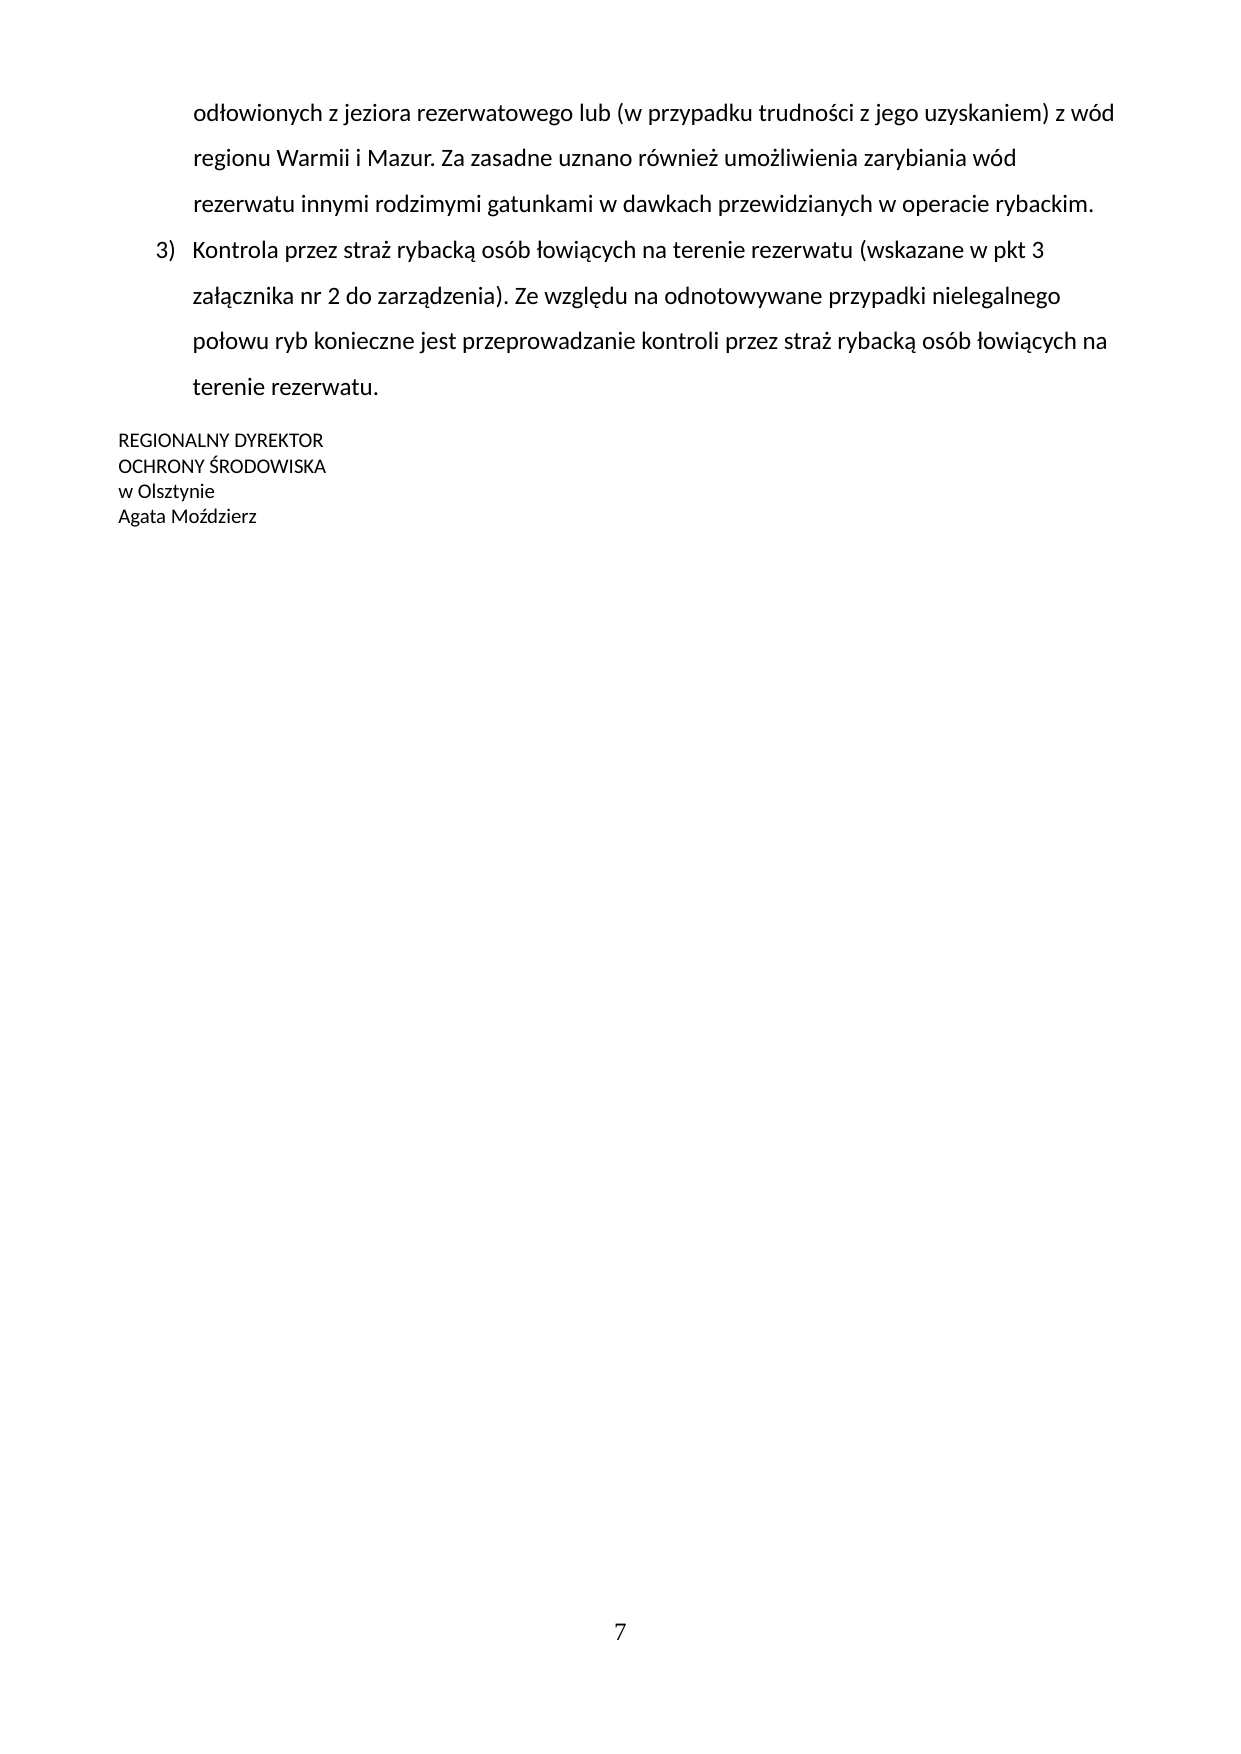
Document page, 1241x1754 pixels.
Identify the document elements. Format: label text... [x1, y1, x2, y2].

list Kontrola przez straż rybacką osób łowiących na terenie rezerwatu (wskazane w pkt 3 załącznika nr 2 do zarządzenia). Ze względu na odnotowywane przypadki nielegalnego połowu ryb konieczne jest przeprowadzanie kontroli przez straż rybacką osób łowiących na terenie rezerwatu. [155, 234, 1122, 402]
text OCHRONY ŚRODOWISKA [118, 453, 1122, 478]
text REGIONALNY DYREKTOR [118, 427, 1122, 453]
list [156, 97, 1122, 219]
text Agata Moździerz [118, 504, 1122, 529]
text w Olsztynie [118, 478, 1122, 504]
